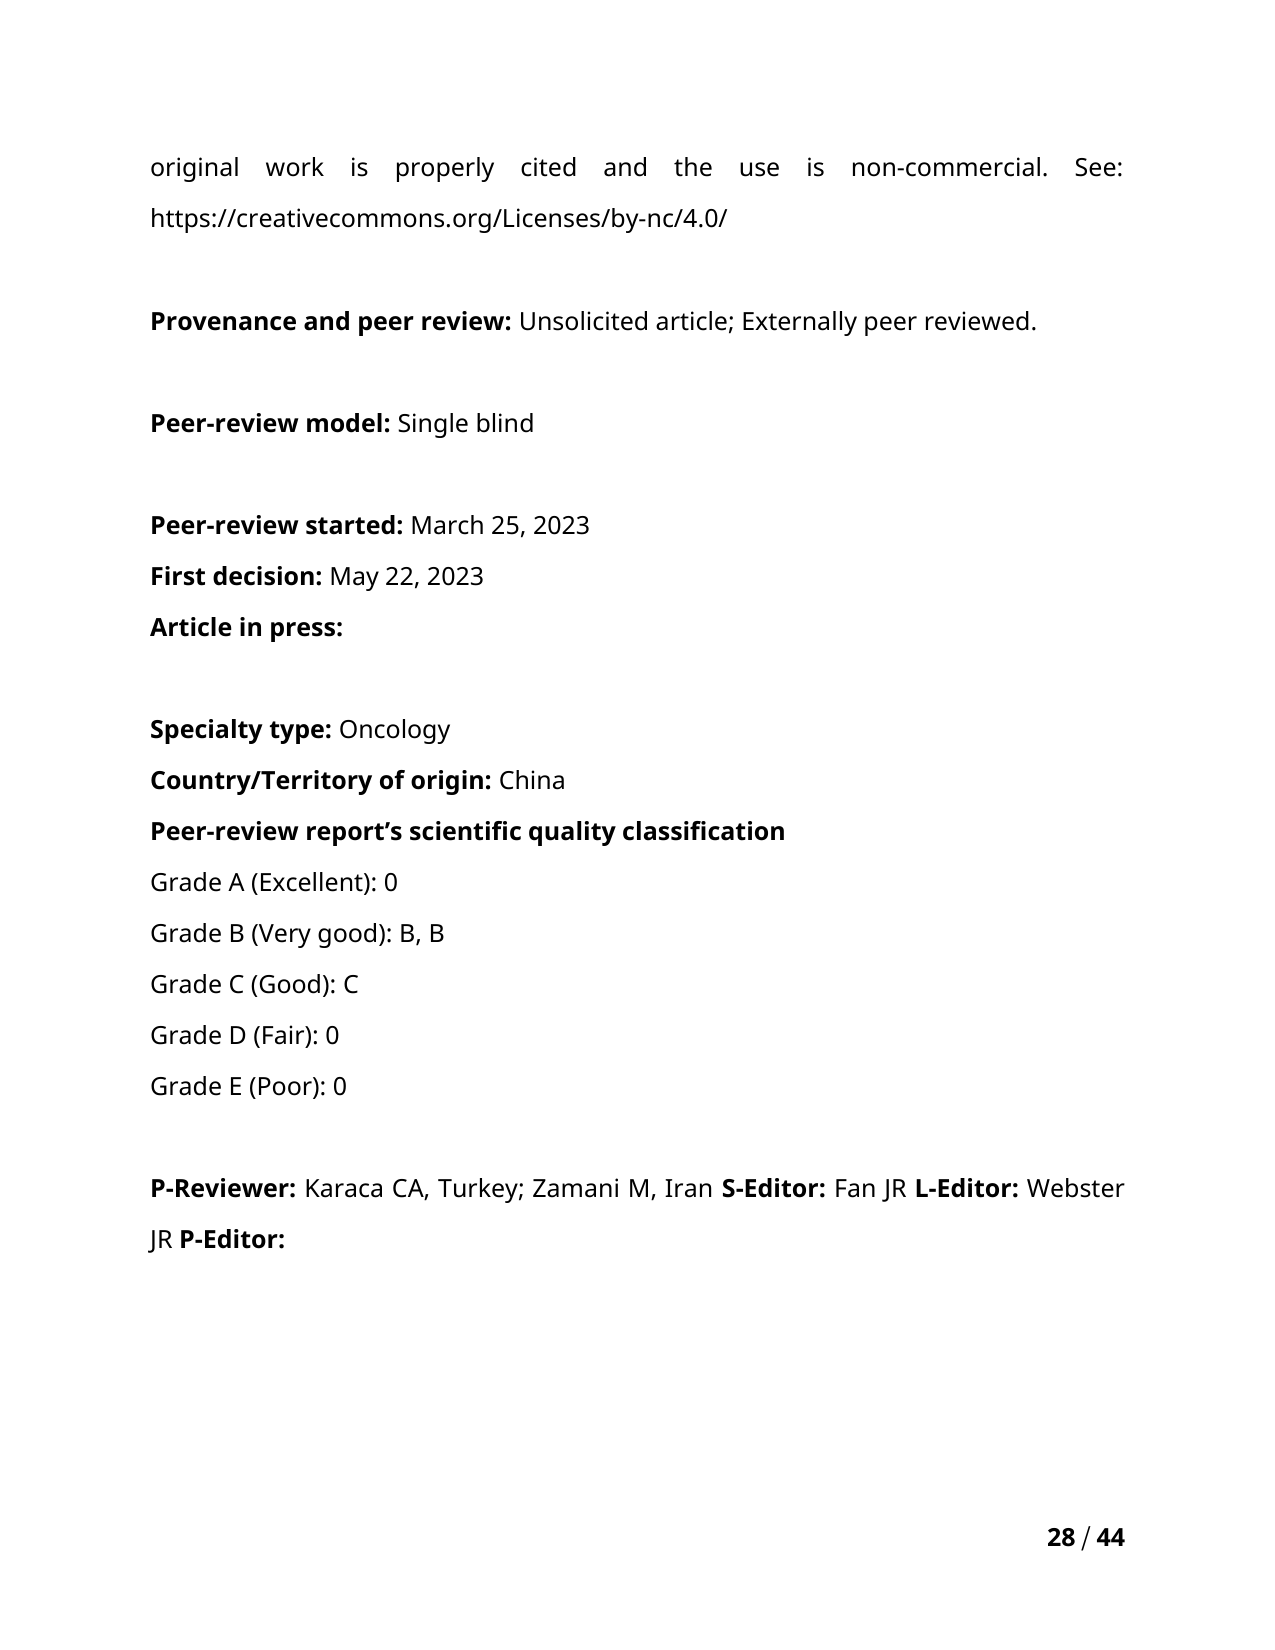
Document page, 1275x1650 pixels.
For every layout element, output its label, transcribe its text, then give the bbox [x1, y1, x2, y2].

text Grade C (Good): C [150, 967, 1125, 1001]
text Peer-review started: March 25, 2023 [150, 507, 1125, 541]
text Specialty type: Oncology [150, 711, 1125, 746]
text First decision: May 22, 2023 [150, 558, 1125, 592]
text Grade D (Fair): 0 [150, 1018, 1125, 1052]
text Grade B (Very good): B, B [150, 916, 1125, 950]
text Peer-review model: Single blind [150, 405, 1125, 439]
text Provenance and peer review: Unsolicited article; Externally peer reviewed. [150, 303, 1125, 337]
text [150, 150, 1125, 235]
text Country/Territory of origin: China [150, 762, 1125, 797]
text Peer-review report’s scientific quality classification [150, 813, 1125, 848]
text Article in press: [150, 609, 1125, 643]
text Grade A (Excellent): 0 [150, 864, 1125, 899]
text P-Reviewer: Karaca CA, Turkey; Zamani M, Iran S-Editor: Fan JR L-Editor: Webster JR P-Editor: [150, 1171, 1125, 1256]
text Grade E (Poor): 0 [150, 1069, 1125, 1103]
